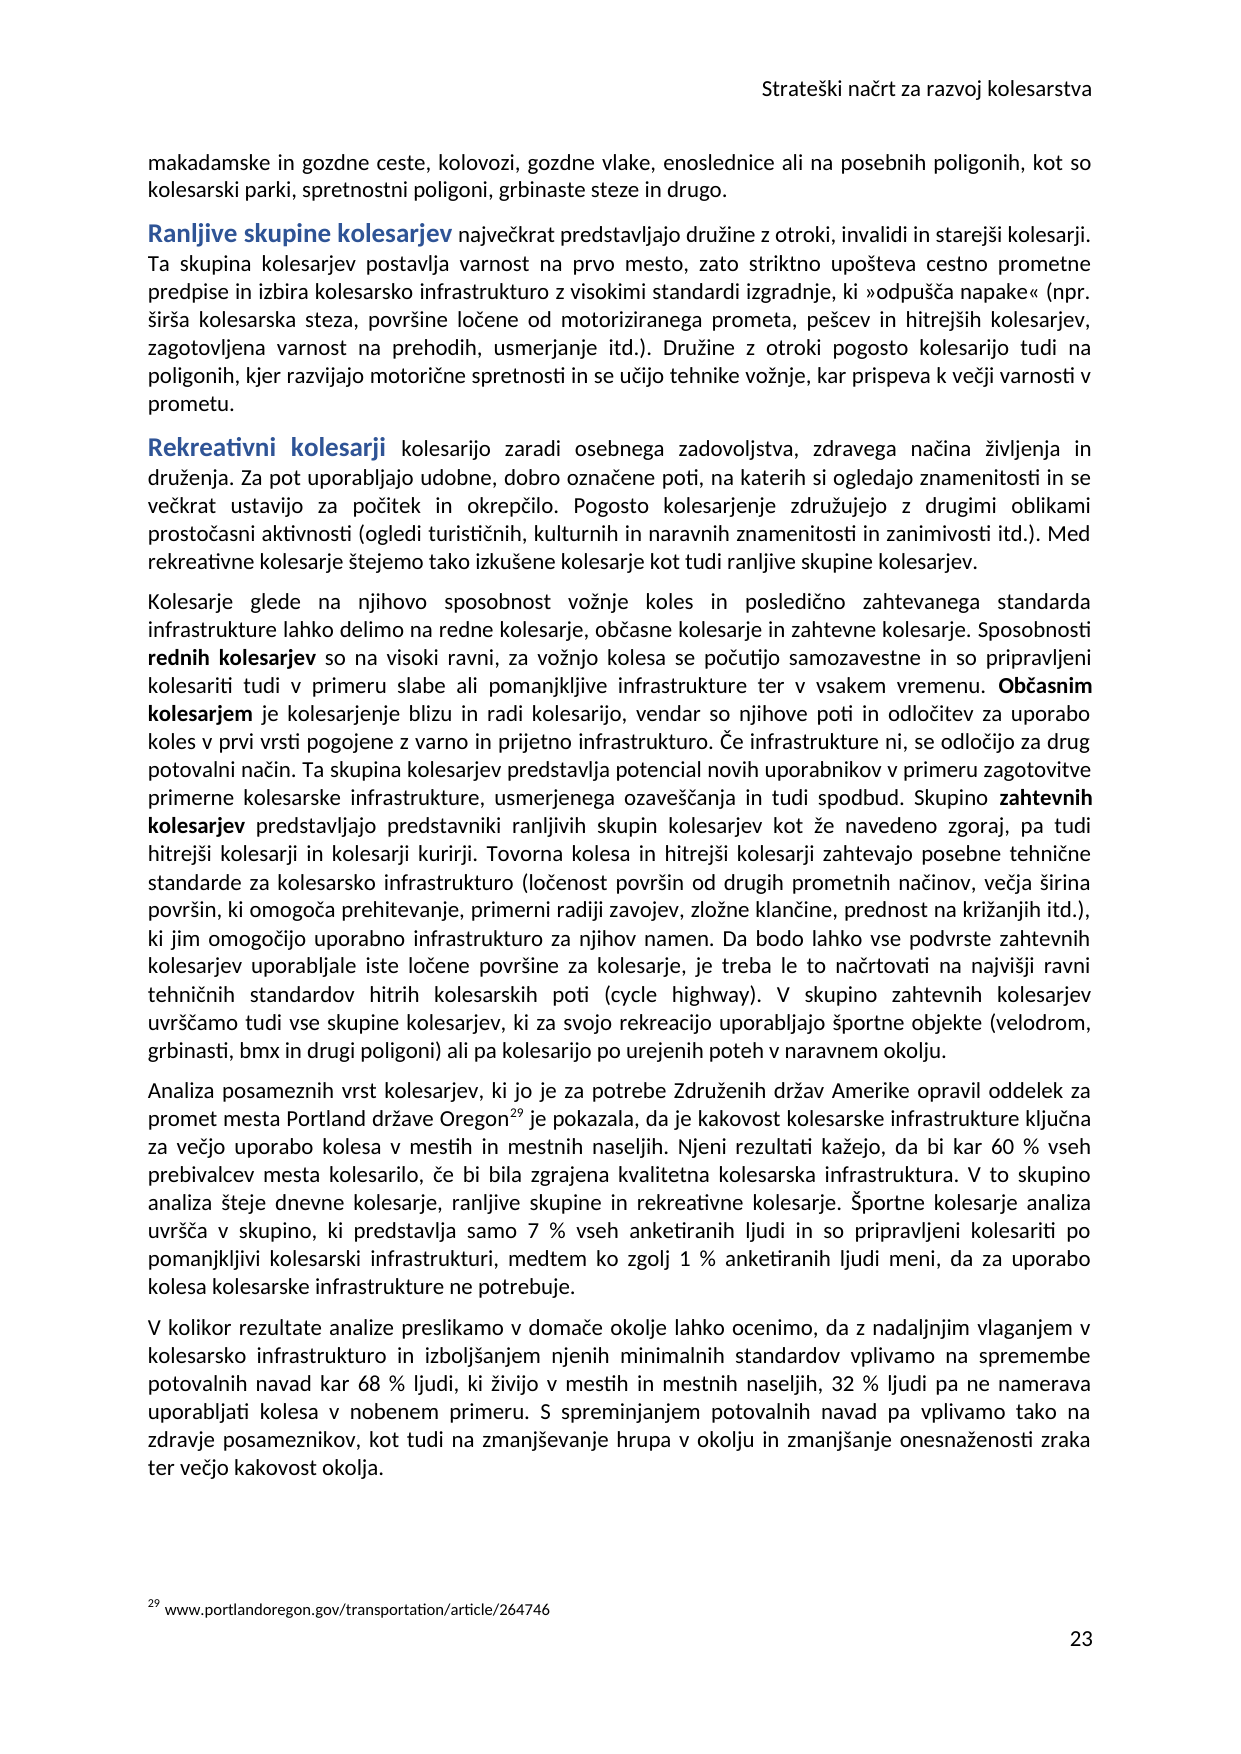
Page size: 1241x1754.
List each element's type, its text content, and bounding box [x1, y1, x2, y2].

text Rekreativni kolesarji kolesarijo zaradi osebnega zadovoljstva, zdravega načina življenja in druženja. Za pot uporabljajo udobne, dobro označene poti, na katerih si ogledajo znamenitosti in se večkrat ustavijo za počitek in okrepčilo. Pogosto kolesarjenje združujejo z drugimi oblikami prostočasni aktivnosti (ogledi turističnih, kulturnih in naravnih znamenitosti in zanimivosti itd.). Med rekreativne kolesarje štejemo tako izkušene kolesarje kot tudi ranljive skupine kolesarjev. [148, 430, 1093, 575]
text V kolikor rezultate analize preslikamo v domače okolje lahko ocenimo, da z nadaljnjim vlaganjem v kolesarsko infrastrukturo in izboljšanjem njenih minimalnih standardov vplivamo na spremembe potovalnih navad kar 68 % ljudi, ki živijo v mestih in mestnih naseljih, 32 % ljudi pa ne namerava uporabljati kolesa v nobenem primeru. S spreminjanjem potovalnih navad pa vplivamo tako na zdravje posameznikov, kot tudi na zmanjševanje hrupa v okolju in zmanjšanje onesnaženosti zraka ter večjo kakovost okolja. [148, 1313, 1093, 1481]
text Kolesarje glede na njihovo sposobnost vožnje koles in posledično zahtevanega standarda infrastrukture lahko delimo na redne kolesarje, občasne kolesarje in zahtevne kolesarje. Sposobnosti rednih kolesarjev so na visoki ravni, za vožnjo kolesa se počutijo samozavestne in so pripravljeni kolesariti tudi v primeru slabe ali pomanjkljive infrastrukture ter v vsakem vremenu. Občasnim kolesarjem je kolesarjenje blizu in radi kolesarijo, vendar so njihove poti in odločitev za uporabo koles v prvi vrsti pogojene z varno in prijetno infrastrukturo. Če infrastrukture ni, se odločijo za drug potovalni način. Ta skupina kolesarjev predstavlja potencial novih uporabnikov v primeru zagotovitve primerne kolesarske infrastrukture, usmerjenega ozaveščanja in tudi spodbud. Skupino zahtevnih kolesarjev predstavljajo predstavniki ranljivih skupin kolesarjev kot že navedeno zgoraj, pa tudi hitrejši kolesarji in kolesarji kurirji. Tovorna kolesa in hitrejši kolesarji zahtevajo posebne tehnične standarde za kolesarsko infrastrukturo (ločenost površin od drugih prometnih načinov, večja širina površin, ki omogoča prehitevanje, primerni radiji zavojev, zložne klančine, prednost na križanjih itd.), ki jim omogočijo uporabno infrastrukturo za njihov namen. Da bodo lahko vse podvrste zahtevnih kolesarjev uporabljale iste ločene površine za kolesarje, je treba le to načrtovati na najvišji ravni tehničnih standardov hitrih kolesarskih poti (cycle highway). V skupino zahtevnih kolesarjev uvrščamo tudi vse skupine kolesarjev, ki za svojo rekreacijo uporabljajo športne objekte (velodrom, grbinasti, bmx in drugi poligoni) ali pa kolesarijo po urejenih poteh v naravnem okolju. [148, 587, 1093, 1064]
text Ranljive skupine kolesarjev največkrat predstavljajo družine z otroki, invalidi in starejši kolesarji. Ta skupina kolesarjev postavlja varnost na prvo mesto, zato striktno upošteva cestno prometne predpise in izbira kolesarsko infrastrukturo z visokimi standardi izgradnje, ki »odpušča napake« (npr. širša kolesarska steza, površine ločene od motoriziranega prometa, pešcev in hitrejših kolesarjev, zagotovljena varnost na prehodih, usmerjanje itd.). Družine z otroki pogosto kolesarijo tudi na poligonih, kjer razvijajo motorične spretnosti in se učijo tehnike vožnje, kar prispeva k večji varnosti v prometu. [148, 216, 1093, 417]
text Analiza posameznih vrst kolesarjev, ki jo je za potrebe Združenih držav Amerike opravil oddelek za promet mesta Portland države Oregon je pokazala, da je kakovost kolesarske infrastrukture ključna za večjo uporabo kolesa v mestih in mestnih naseljih. Njeni rezultati kažejo, da bi kar 60 % vseh prebivalcev mesta kolesarilo, če bi bila zgrajena kvalitetna kolesarska infrastruktura. V to skupino analiza šteje dnevne kolesarje, ranljive skupine in rekreativne kolesarje. Športne kolesarje analiza uvršča v skupino, ki predstavlja samo 7 % vseh anketiranih ljudi in so pripravljeni kolesariti po pomanjkljivi kolesarski infrastrukturi, medtem ko zgolj 1 % anketiranih ljudi meni, da za uporabo kolesa kolesarske infrastrukture ne potrebuje. [148, 1076, 1093, 1300]
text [148, 148, 1093, 204]
